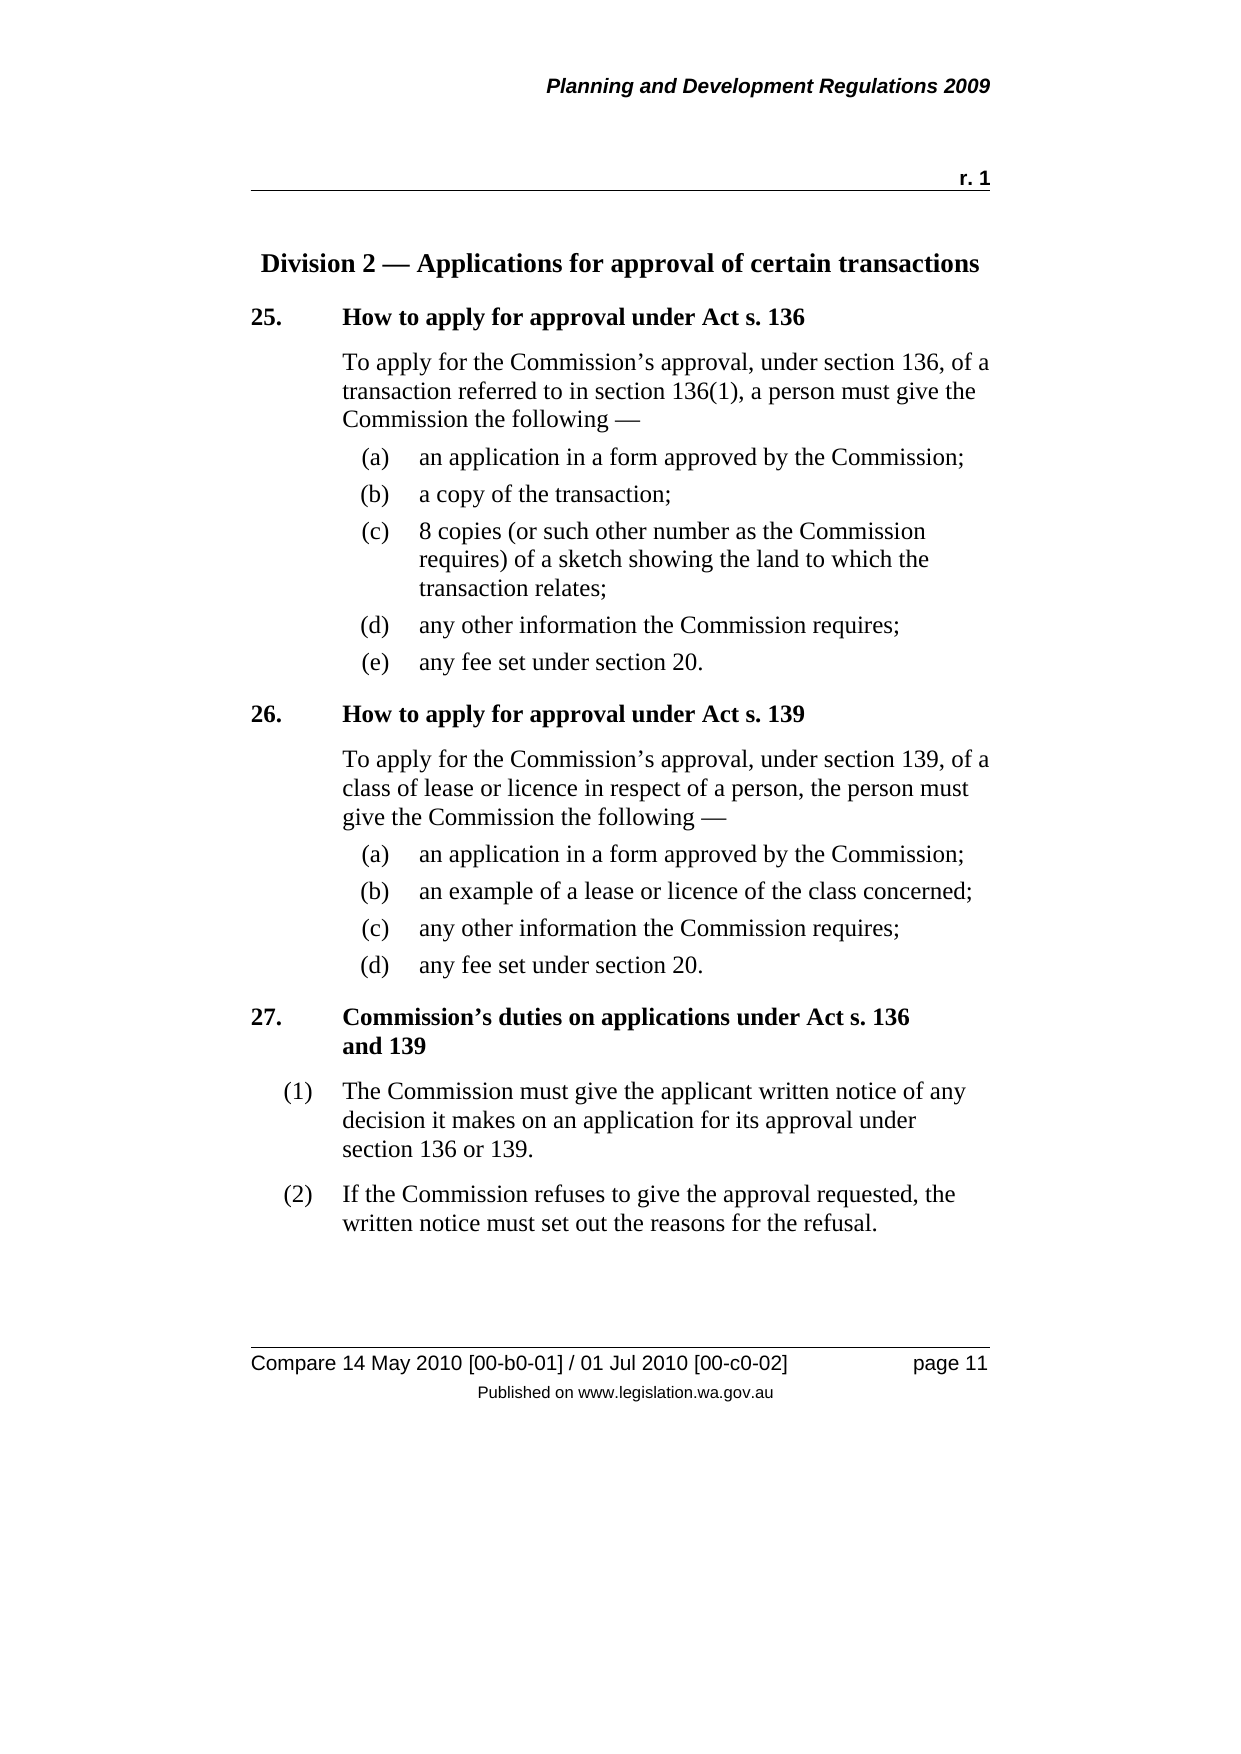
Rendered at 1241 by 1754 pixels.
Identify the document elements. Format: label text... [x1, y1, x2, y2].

subtitle 26. How to apply for approval under Act s. 139 [251, 699, 990, 728]
text (e) any fee set under section 20. [251, 647, 990, 676]
text (b) an example of a lease or licence of the class concerned; [251, 876, 990, 905]
subtitle Division 2 — Applications for approval of certain transactions [251, 247, 990, 279]
subtitle 27. Commission’s duties on applications under Act s. 136 and 139 [251, 1002, 990, 1059]
text (b) a copy of the transaction; [251, 479, 990, 507]
text (d) any other information the Commission requires; [251, 610, 990, 639]
text (1) The Commission must give the applicant written notice of any decision it makes on an application for its approval under section 136 or 139. [251, 1076, 990, 1162]
text (c) any other information the Commission requires; [251, 913, 990, 942]
text (c) 8 copies (or such other number as the Commission requires) of a sketch showing the land to which the transaction relates; [251, 516, 990, 602]
text (a) an application in a form approved by the Commission; [251, 442, 990, 470]
text To apply for the Commission’s approval, under section 136, of a transaction referred to in section 136(1), a person must give the Commission the following — [251, 347, 990, 433]
text To apply for the Commission’s approval, under section 139, of a class of lease or licence in respect of a person, the person must give the Commission the following — [251, 744, 990, 831]
text (d) any fee set under section 20. [251, 950, 990, 979]
text (a) an application in a form approved by the Commission; [251, 839, 990, 868]
subtitle 25. How to apply for approval under Act s. 136 [251, 302, 990, 330]
text (2) If the Commission refuses to give the approval requested, the written notice must set out the reasons for the refusal. [251, 1179, 990, 1237]
